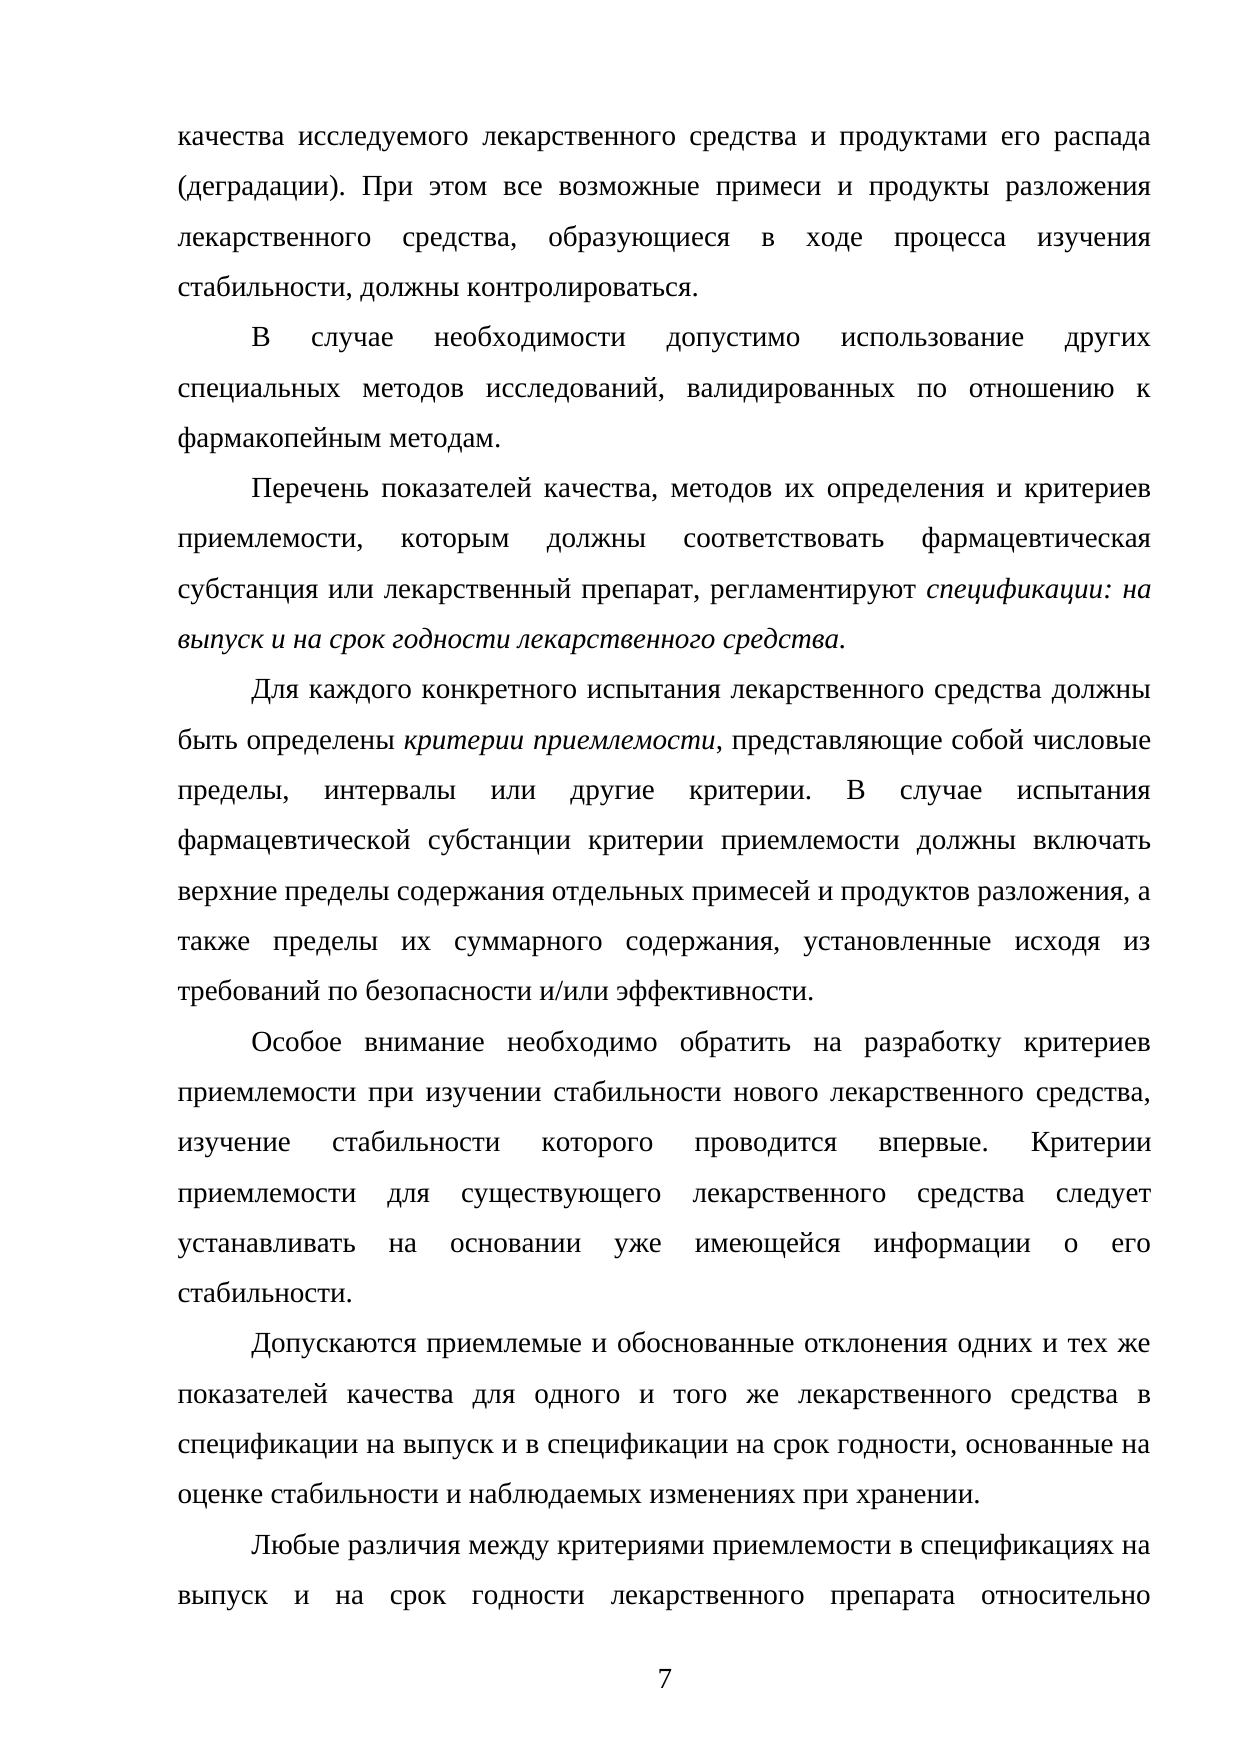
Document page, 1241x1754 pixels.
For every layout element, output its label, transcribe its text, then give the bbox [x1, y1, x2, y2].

text Перечень показателей качества, методов их определения и критериев приемлемости, которым должны соответствовать фармацевтическая субстанция или лекарственный препарат, регламентируют спецификации: на выпуск и на срок годности лекарственного средства. [177, 470, 1152, 655]
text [177, 118, 1152, 303]
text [177, 1527, 1152, 1611]
text Для каждого конкретного испытания лекарственного средства должны быть определены критерии приемлемости, представляющие собой числовые пределы, интервалы или другие критерии. В случае испытания фармацевтической субстанции критерии приемлемости должны включать верхние пределы содержания отдельных примесей и продуктов разложения, а также пределы их суммарного содержания, установленные исходя из требований по безопасности и/или эффективности. [177, 672, 1152, 1007]
text В случае необходимости допустимо использование других специальных методов исследований, валидированных по отношению к фармакопейным методам. [177, 319, 1152, 453]
text Особое внимание необходимо обратить на разработку критериев приемлемости при изучении стабильности нового лекарственного средства, изучение стабильности которого проводится впервые. Критерии приемлемости для существующего лекарственного средства следует устанавливать на основании уже имеющейся информации о его стабильности. [177, 1024, 1152, 1309]
text Допускаются приемлемые и обоснованные отклонения одних и тех же показателей качества для одного и того же лекарственного средства в спецификации на выпуск и в спецификации на срок годности, основанные на оценке стабильности и наблюдаемых изменениях при хранении. [177, 1326, 1152, 1510]
